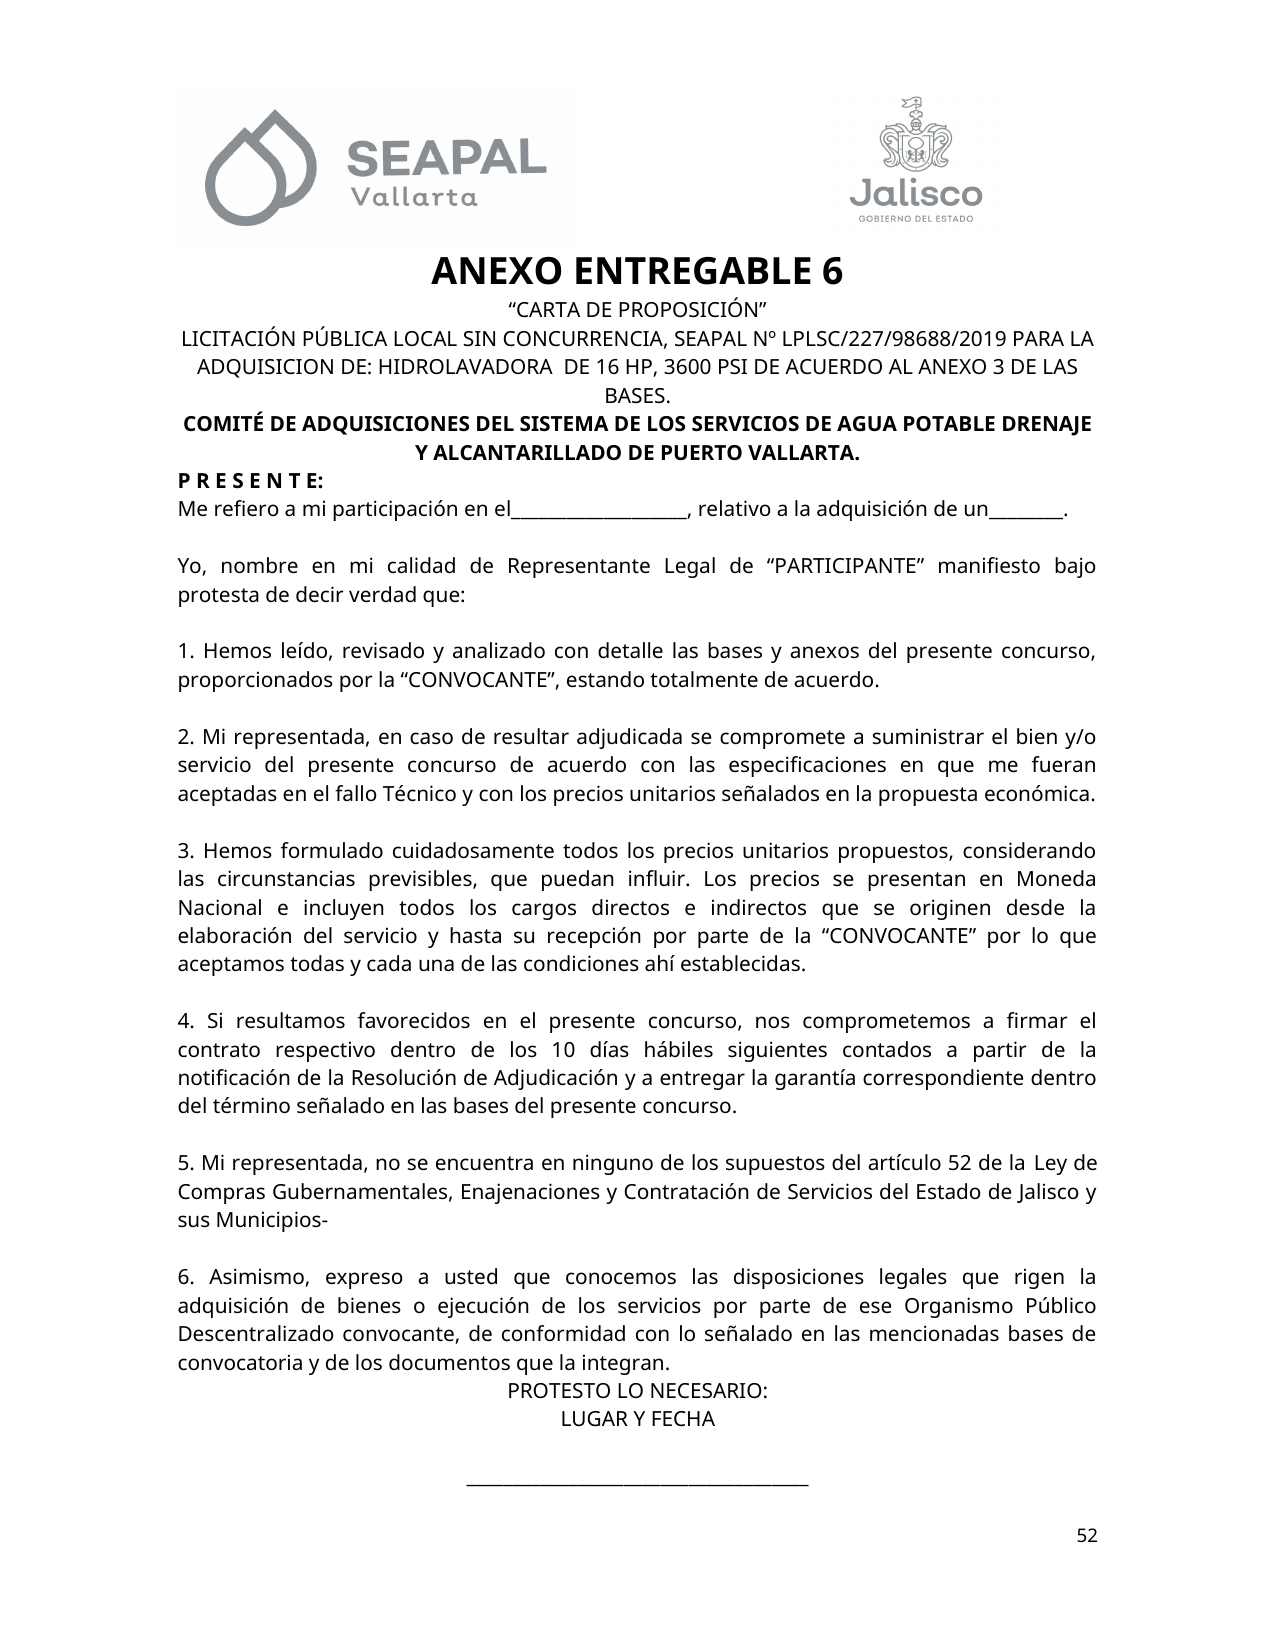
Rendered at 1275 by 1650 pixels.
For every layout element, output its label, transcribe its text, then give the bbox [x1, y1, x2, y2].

text 6. Asimismo, expreso a usted que conocemos las disposiciones legales que rigen la adquisición de bienes o ejecución de los servicios por parte de ese Organismo Público Descentralizado convocante, de conformidad con lo señalado en las mencionadas bases de convocatoria y de los documentos que la integran. [177, 1262, 1098, 1376]
text Yo, nombre en mi calidad de Representante Legal de “PARTICIPANTE” manifiesto bajo protesta de decir verdad que: [177, 551, 1098, 608]
text COMITÉ DE ADQUISICIONES DEL SISTEMA DE LOS SERVICIOS DE AGUA POTABLE DRENAJE Y ALCANTARILLADO DE PUERTO VALLARTA. [177, 409, 1098, 466]
text _____________________________________ [177, 1461, 1098, 1490]
text “CARTA DE PROPOSICIÓN” [177, 295, 1098, 324]
text 1. Hemos leído, revisado y analizado con detalle las bases y anexos del presente concurso, proporcionados por la “CONVOCANTE”, estando totalmente de acuerdo. [177, 637, 1098, 693]
text 4. Si resultamos favorecidos en el presente concurso, nos comprometemos a firmar el contrato respectivo dentro de los 10 días hábiles siguientes contados a partir de la notificación de la Resolución de Adjudicación y a entregar la garantía correspondiente dentro del término señalado en las bases del presente concurso. [177, 1006, 1098, 1120]
text LUGAR Y FECHA [177, 1404, 1098, 1433]
text LICITACIÓN PÚBLICA LOCAL SIN CONCURRENCIA, SEAPAL Nº LPLSC/227/98688/2019 PARA LA ADQUISICION DE: HIDROLAVADORA DE 16 HP, 3600 PSI DE ACUERDO AL ANEXO 3 DE LAS BASES. [177, 324, 1098, 409]
text ANEXO ENTREGABLE 6 [177, 244, 1098, 295]
text 5. Mi representada, no se encuentra en ninguno de los supuestos del artículo 52 de la Ley de Compras Gubernamentales, Enajenaciones y Contratación de Servicios del Estado de Jalisco y sus Municipios- [177, 1148, 1098, 1234]
text P R E S E N T E: [177, 466, 1098, 494]
picture [177, 91, 574, 245]
text Me refiero a mi participación en el___________________, relativo a la adquisición de un________. [177, 494, 1098, 523]
picture [817, 73, 1015, 245]
text PROTESTO LO NECESARIO: [177, 1376, 1098, 1404]
text 3. Hemos formulado cuidadosamente todos los precios unitarios propuestos, considerando las circunstancias previsibles, que puedan influir. Los precios se presentan en Moneda Nacional e incluyen todos los cargos directos e indirectos que se originen desde la elaboración del servicio y hasta su recepción por parte de la “CONVOCANTE” por lo que aceptamos todas y cada una de las condiciones ahí establecidas. [177, 836, 1098, 978]
text 2. Mi representada, en caso de resultar adjudicada se compromete a suministrar el bien y/o servicio del presente concurso de acuerdo con las especificaciones en que me fueran aceptadas en el fallo Técnico y con los precios unitarios señalados en la propuesta económica. [177, 722, 1098, 807]
